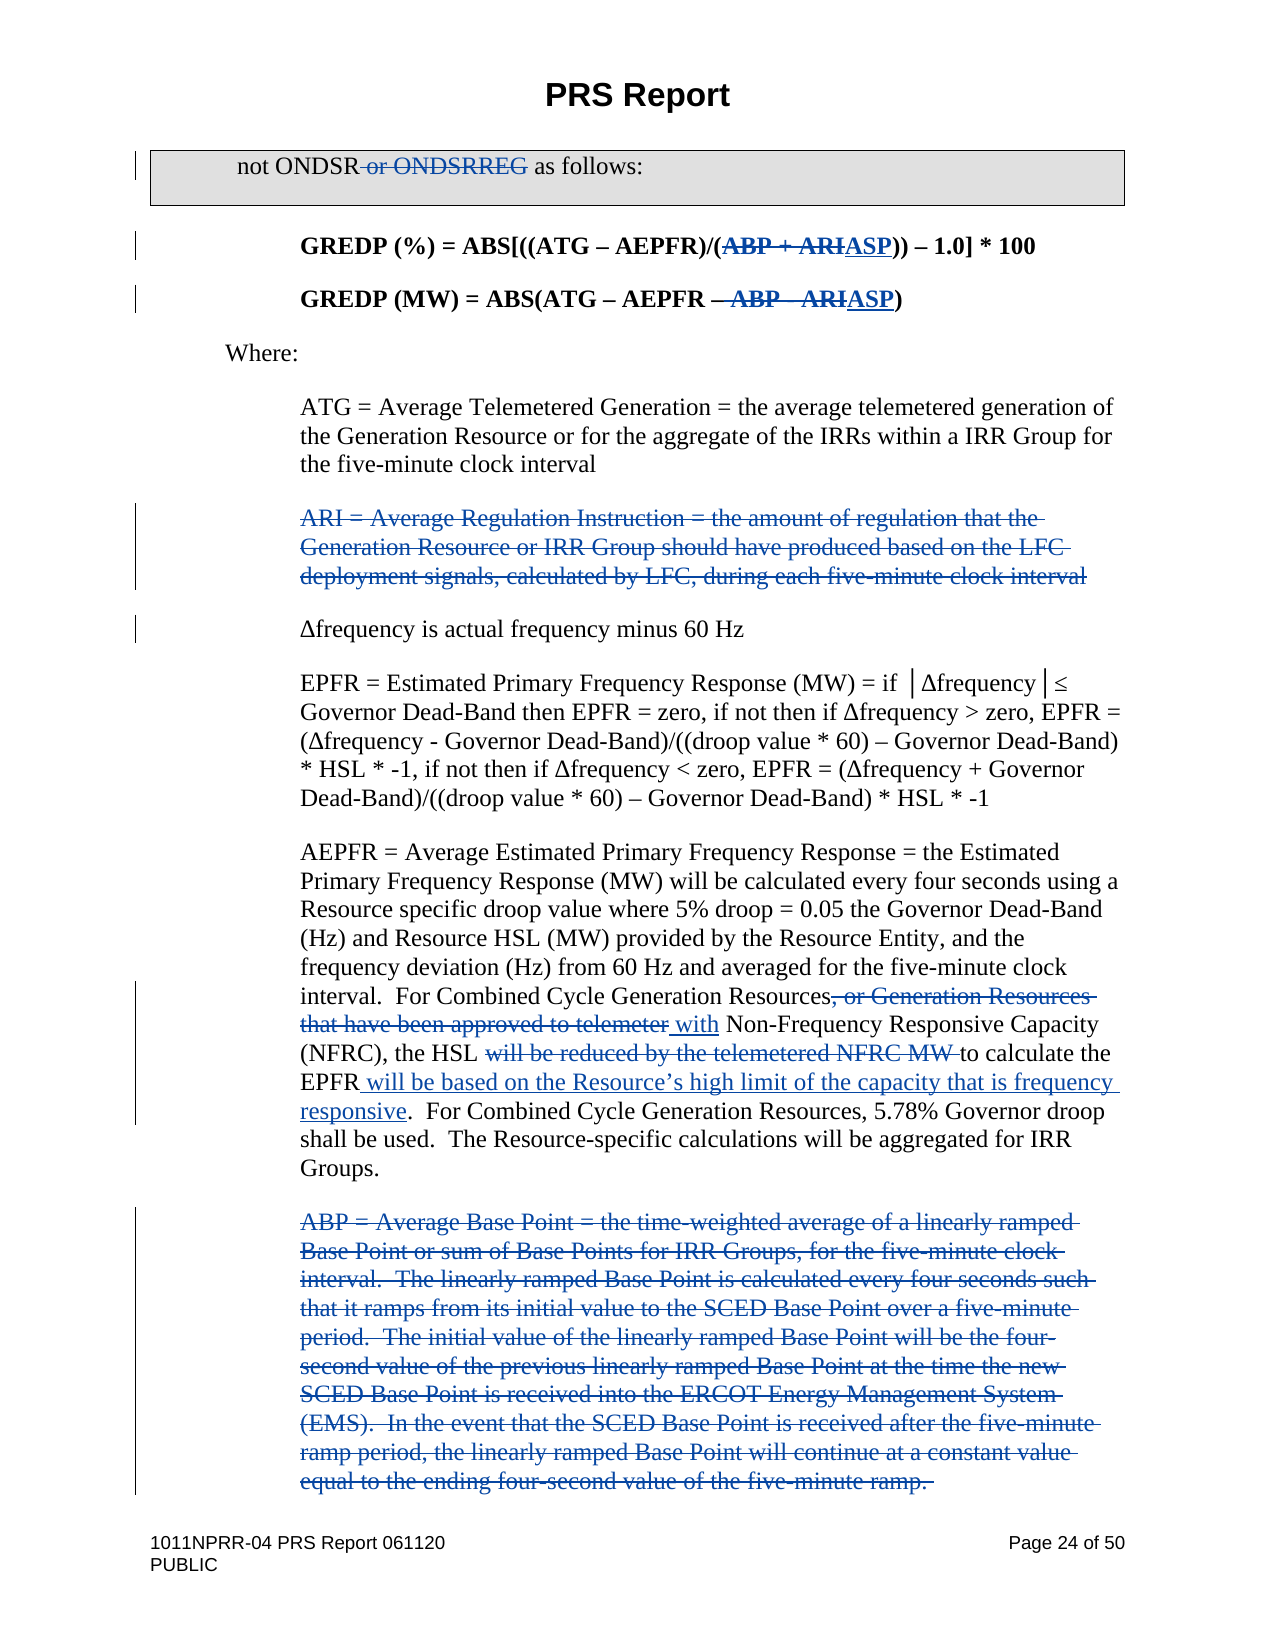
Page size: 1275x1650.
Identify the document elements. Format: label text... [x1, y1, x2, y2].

text ∆frequency is actual frequency minus 60 Hz [300, 614, 1125, 643]
text ATG = Average Telemetered Generation = the average telemetered generation of the Generation Resource or for the aggregate of the IRRs within a IRR Group for the five-minute clock interval [300, 392, 1125, 478]
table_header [151, 151, 1124, 205]
text AEPFR = Average Estimated Primary Frequency Response = the Estimated Primary Frequency Response (MW) will be calculated every four seconds using a Resource specific droop value where 5% droop = 0.05 the Governor Dead-Band (Hz) and Resource HSL (MW) provided by the Resource Entity, and the frequency deviation (Hz) from 60 Hz and averaged for the five-minute clock interval. For Combined Cycle Generation Resources Non-Frequency Responsive Capacity (NFRC), the HSL to calculate the EPFR. For Combined Cycle Generation Resources, 5.78% Governor droop shall be used. The Resource-specific calculations will be aggregated for IRR Groups. [300, 837, 1125, 1182]
text Where: [225, 338, 1125, 367]
text GREDP (MW) = ABS(ATG – AEPFR –) [300, 284, 1125, 313]
text GREDP (%) = ABS[((ATG – AEPFR)/()) – 1.0] * 100 [300, 231, 1125, 259]
text EPFR = Estimated Primary Frequency Response (MW) = if │∆frequency│≤ Governor Dead-Band then EPFR = zero, if not then if ∆frequency > zero, EPFR = (∆frequency - Governor Dead-Band)/((droop value * 60) – Governor Dead-Band) * HSL * -1, if not then if ∆frequency < zero, EPFR = (∆frequency + Governor Dead-Band)/((droop value * 60) – Governor Dead-Band) * HSL * -1 [300, 668, 1125, 812]
